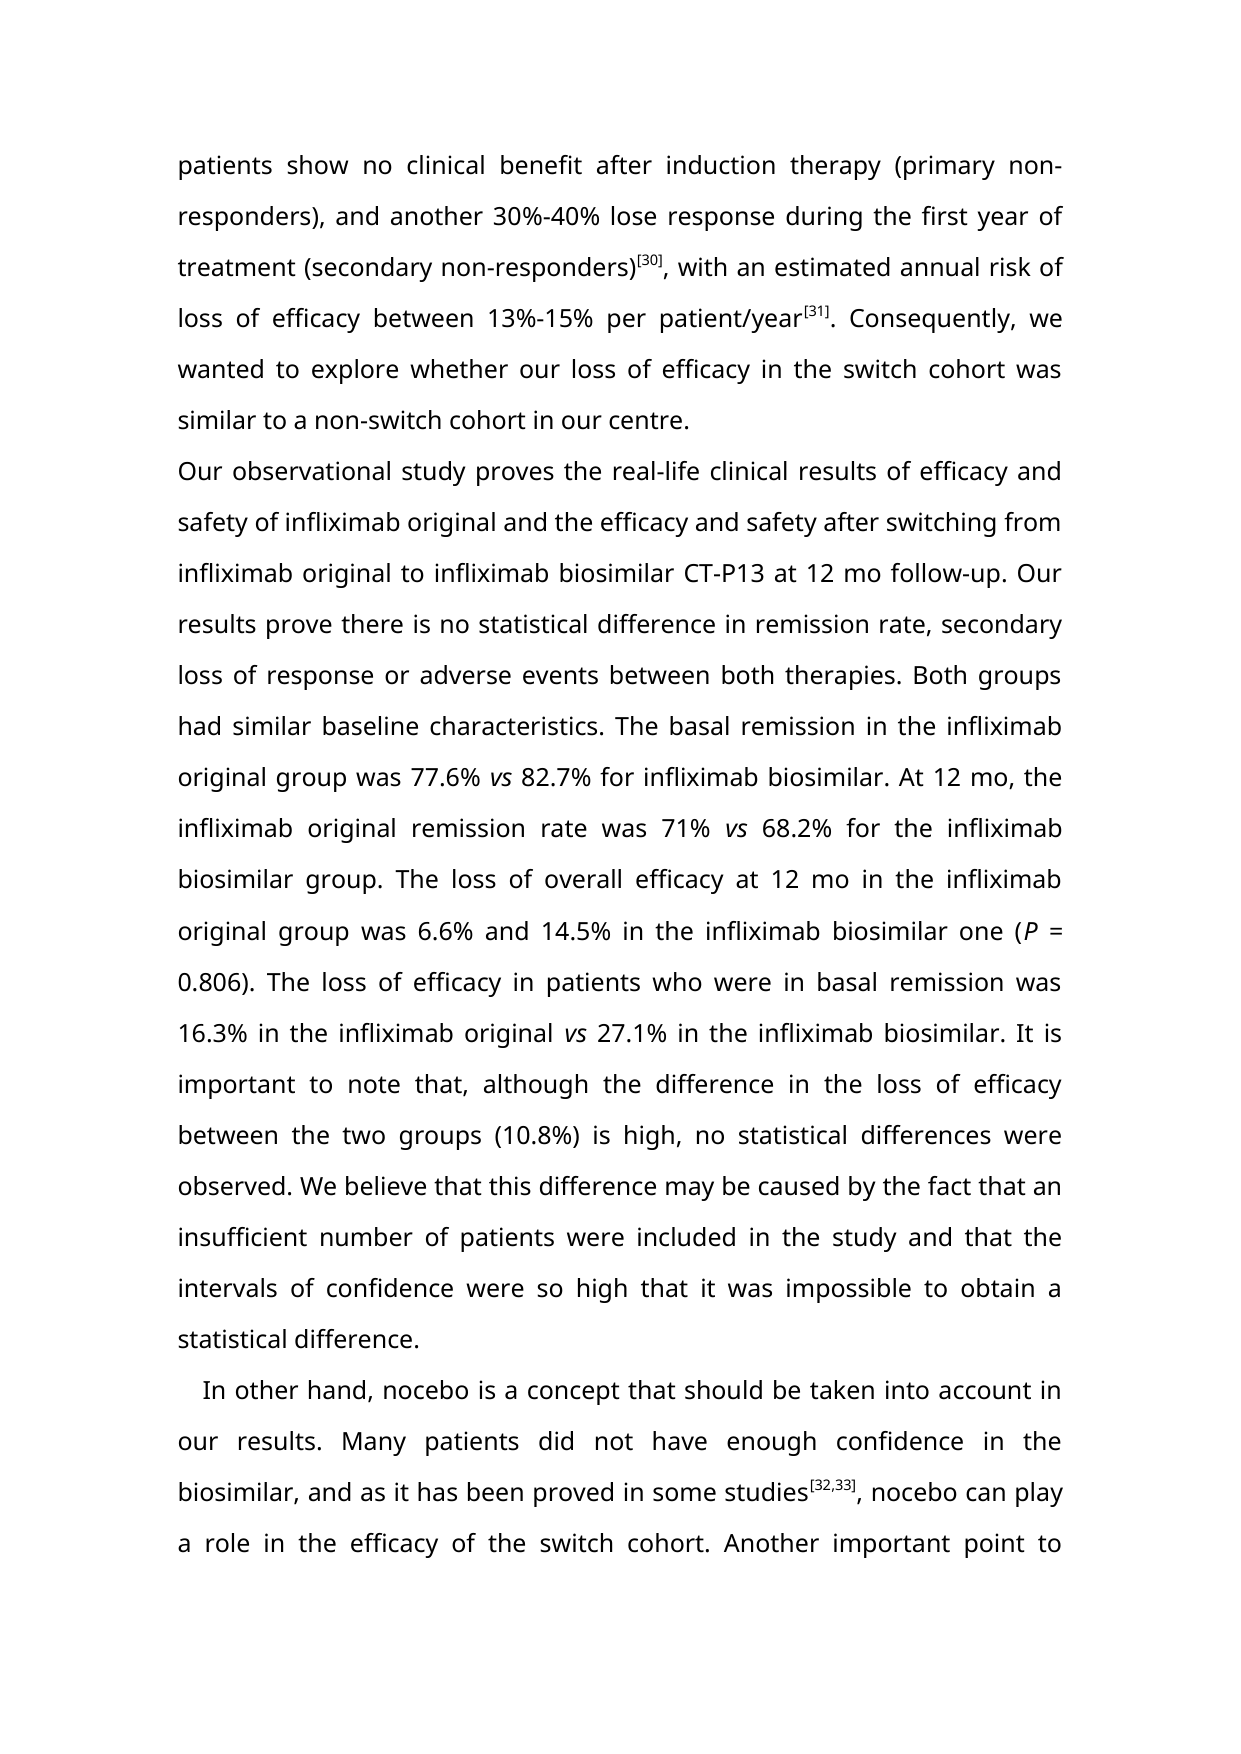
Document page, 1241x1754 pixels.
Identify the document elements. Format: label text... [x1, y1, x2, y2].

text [177, 148, 1063, 437]
text Our observational study proves the real-life clinical results of efficacy and safety of infliximab original and the efficacy and safety after switching from infliximab original to infliximab biosimilar CT-P13 at 12 mo follow-up. Our results prove there is no statistical difference in remission rate, secondary loss of response or adverse events between both therapies. Both groups had similar baseline characteristics. The basal remission in the infliximab original group was 77.6% vs 82.7% for infliximab biosimilar. At 12 mo, the infliximab original remission rate was 71% vs 68.2% for the infliximab biosimilar group. The loss of overall efficacy at 12 mo in the infliximab original group was 6.6% and 14.5% in the infliximab biosimilar one (P = 0.806). The loss of efficacy in patients who were in basal remission was 16.3% in the infliximab original vs 27.1% in the infliximab biosimilar. It is important to note that, although the difference in the loss of efficacy between the two groups (10.8%) is high, no statistical differences were observed. We believe that this difference may be caused by the fact that an insufficient number of patients were included in the study and that the intervals of confidence were so high that it was impossible to obtain a statistical difference. [177, 454, 1063, 1356]
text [177, 1373, 1063, 1560]
